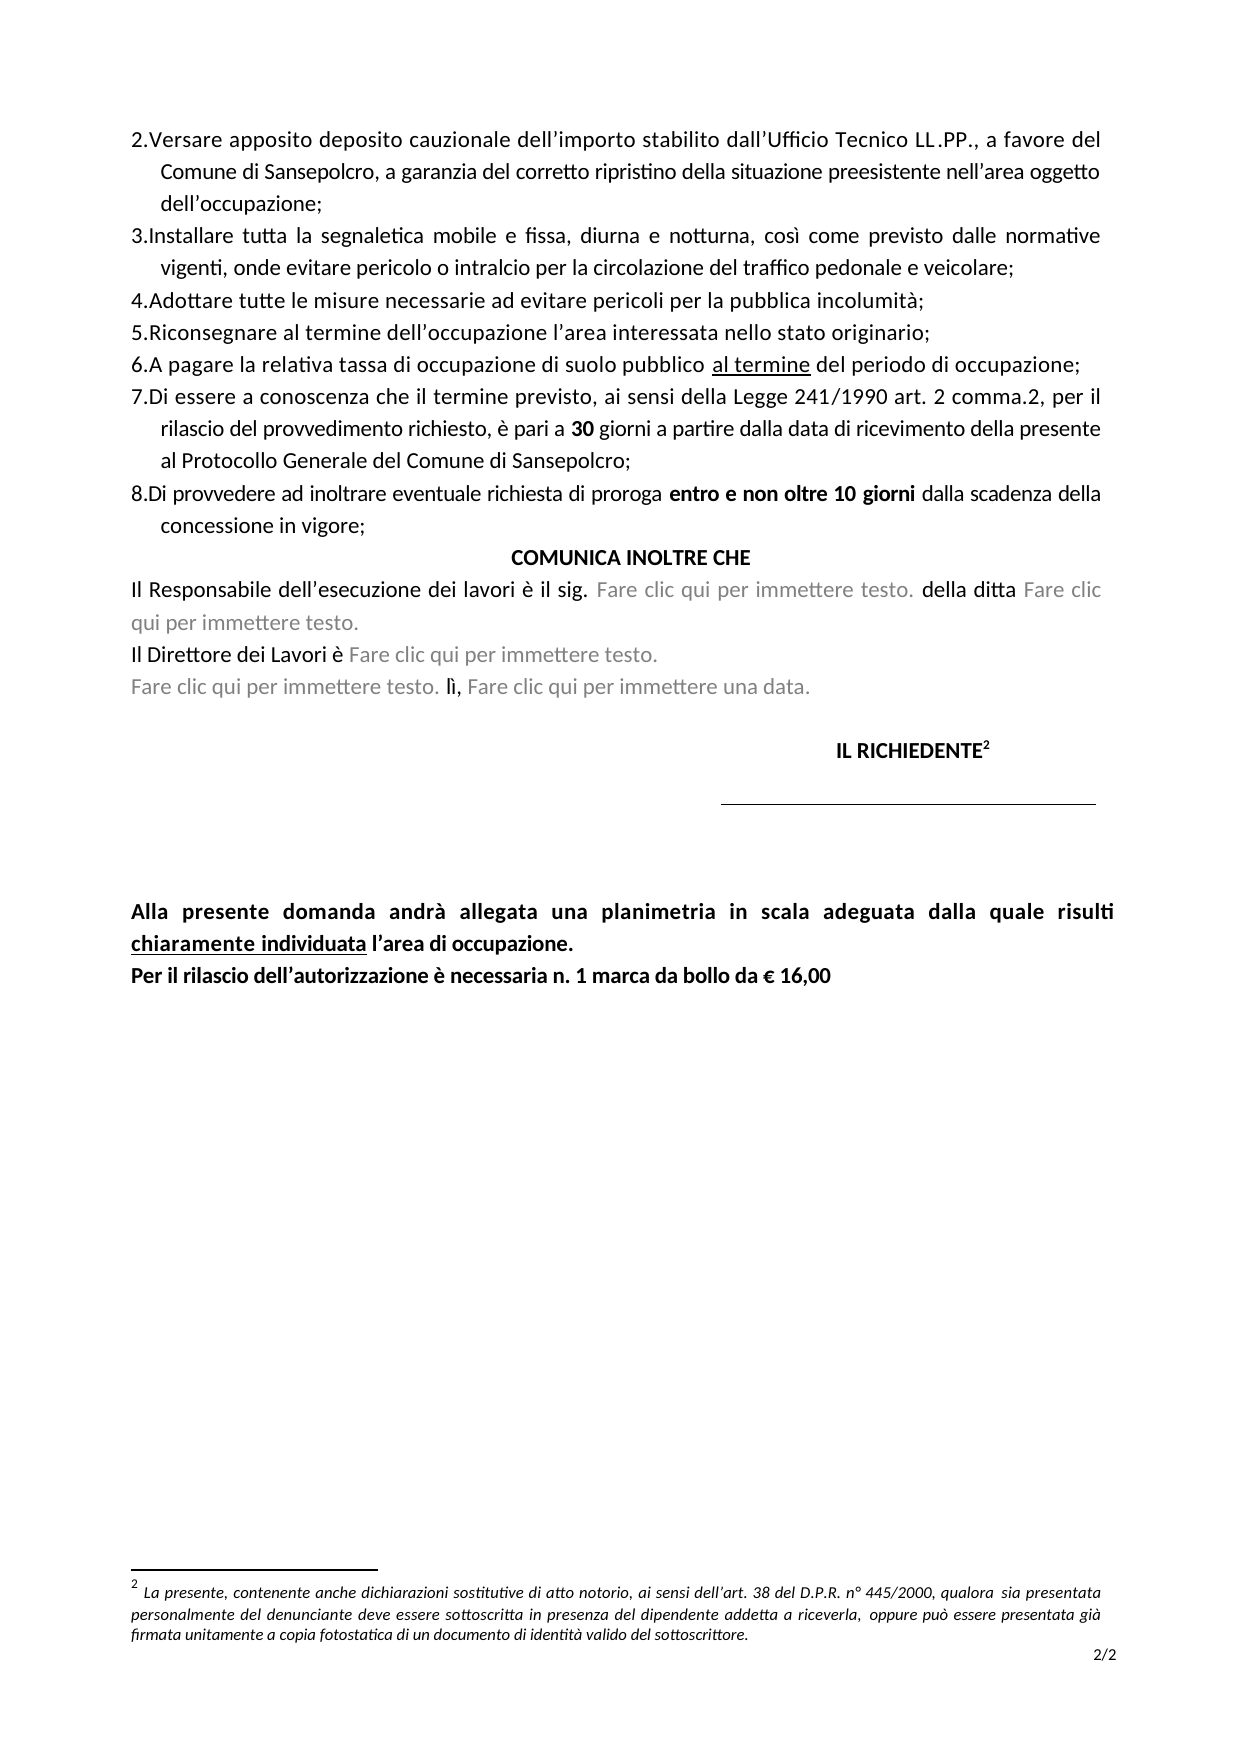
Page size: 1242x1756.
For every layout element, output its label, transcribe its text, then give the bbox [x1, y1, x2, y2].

list Di provvedere ad inoltrare eventuale richiesta di proroga entro e non oltre 10 giorni dalla scadenza della concessione in vigore; [131, 479, 1101, 539]
list Di essere a conoscenza che il termine previsto, ai sensi della Legge 241/1990 art. 2 comma.2, per il rilascio del provvedimento richiesto, è pari a 30 giorni a partire dalla data di ricevimento della presente al Protocollo Generale del Comune di Sansepolcro; [131, 382, 1101, 475]
text IL RICHIEDENTE [836, 736, 1116, 764]
list Adottare tutte le misure necessarie ad evitare pericoli per la pubblica incolumità; [131, 286, 1116, 314]
text Alla presente domanda andrà allegata una planimetria in scala adeguata dalla quale risulti chiaramente individuata l’area di occupazione. [131, 897, 1116, 957]
list Riconsegnare al termine dell’occupazione l’area interessata nello stato originario; [131, 318, 1116, 346]
text Il Responsabile dell’esecuzione dei lavori è il sig. della ditta [131, 575, 1101, 636]
text lì, [131, 672, 1116, 700]
list A pagare la relativa tassa di occupazione di suolo pubblico al termine del periodo di occupazione; [131, 350, 1116, 378]
text Per il rilascio dell’autorizzazione è necessaria n. 1 marca da bollo da € 16,00 [131, 962, 1116, 990]
list Installare tutta la segnaletica mobile e fissa, diurna e notturna, così come previsto dalle normative vigenti, onde evitare pericolo o intralcio per la circolazione del traffico pedonale e veicolare; [131, 221, 1101, 282]
text Il Direttore dei Lavori è [131, 640, 1101, 668]
text COMUNICA INOLTRE CHE [160, 543, 1101, 571]
list Versare apposito deposito cauzionale dell’importo stabilito dall’Ufficio Tecnico LL.PP., a favore del Comune di Sansepolcro, a garanzia del corretto ripristino della situazione preesistente nell’area oggetto dell’occupazione; [131, 125, 1101, 217]
